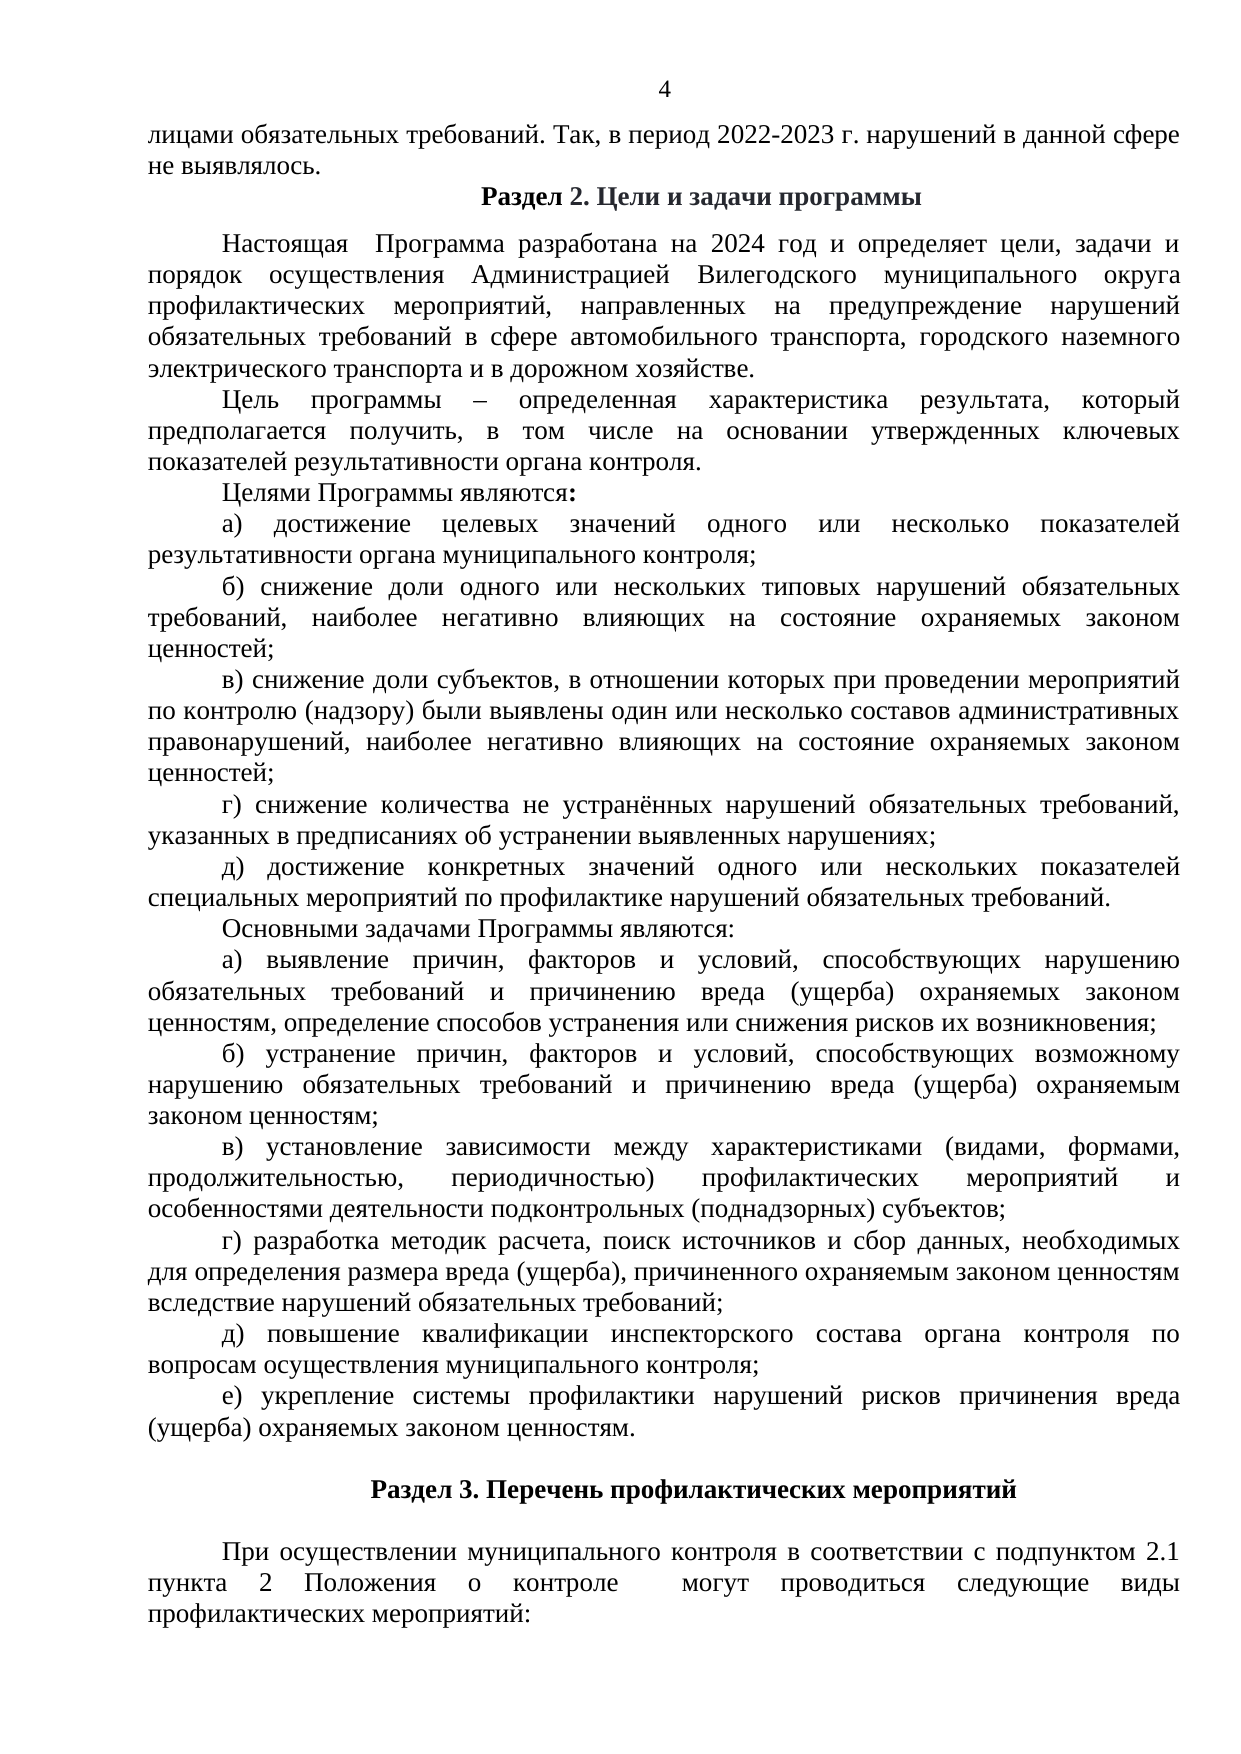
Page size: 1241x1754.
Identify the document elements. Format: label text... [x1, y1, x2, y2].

text е) укрепление системы профилактики нарушений рисков причинения вреда (ущерба) охраняемых законом ценностям. [148, 1379, 1181, 1442]
text а) выявление причин, факторов и условий, способствующих нарушению обязательных требований и причинению вреда (ущерба) охраняемых законом ценностям, определение способов устранения или снижения рисков их возникновения; [148, 943, 1181, 1037]
text При осуществлении муниципального контроля в соответствии с подпунктом 2.1 пункта 2 Положения о контроле могут проводиться следующие виды профилактических мероприятий: [148, 1535, 1181, 1629]
text Настоящая Программа разработана на 2024 год и определяет цели, задачи и порядок осуществления Администрацией Вилегодского муниципального округа профилактических мероприятий, направленных на предупреждение нарушений обязательных требований в сфере автомобильного транспорта, городского наземного электрического транспорта и в дорожном хозяйстве. [148, 227, 1181, 383]
text а) достижение целевых значений одного или несколько показателей результативности органа муниципального контроля; [148, 507, 1181, 570]
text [148, 118, 1181, 180]
text б) устранение причин, факторов и условий, способствующих возможному нарушению обязательных требований и причинению вреда (ущерба) охраняемым законом ценностям; [148, 1037, 1181, 1130]
text Раздел 3. Перечень профилактических мероприятий [148, 1473, 1181, 1504]
text в) установление зависимости между характеристиками (видами, формами, продолжительностью, периодичностью) профилактических мероприятий и особенностями деятельности подконтрольных (поднадзорных) субъектов; [148, 1130, 1181, 1224]
text г) снижение количества не устранённых нарушений обязательных требований, указанных в предписаниях об устранении выявленных нарушениях; [148, 788, 1181, 850]
text д) повышение квалификации инспекторского состава органа контроля по вопросам осуществления муниципального контроля; [148, 1317, 1181, 1379]
text в) снижение доли субъектов, в отношении которых при проведении мероприятий по контролю (надзору) были выявлены один или несколько составов административных правонарушений, наиболее негативно влияющих на состояние охраняемых законом ценностей; [148, 663, 1181, 788]
text г) разработка методик расчета, поиск источников и сбор данных, необходимых для определения размера вреда (ущерба), причиненного охраняемым законом ценностям вследствие нарушений обязательных требований; [148, 1224, 1181, 1317]
text Раздел 2. Цели и задачи программы [148, 180, 1181, 212]
text Цель программы – определенная характеристика результата, который предполагается получить, в том числе на основании утвержденных ключевых показателей результативности органа контроля. [148, 383, 1181, 476]
text д) достижение конкретных значений одного или нескольких показателей специальных мероприятий по профилактике нарушений обязательных требований. [148, 850, 1181, 912]
text Основными задачами Программы являются: [148, 912, 1181, 943]
subtitle Целями Программы являются: [148, 476, 1181, 507]
text б) снижение доли одного или нескольких типовых нарушений обязательных требований, наиболее негативно влияющих на состояние охраняемых законом ценностей; [148, 570, 1181, 663]
